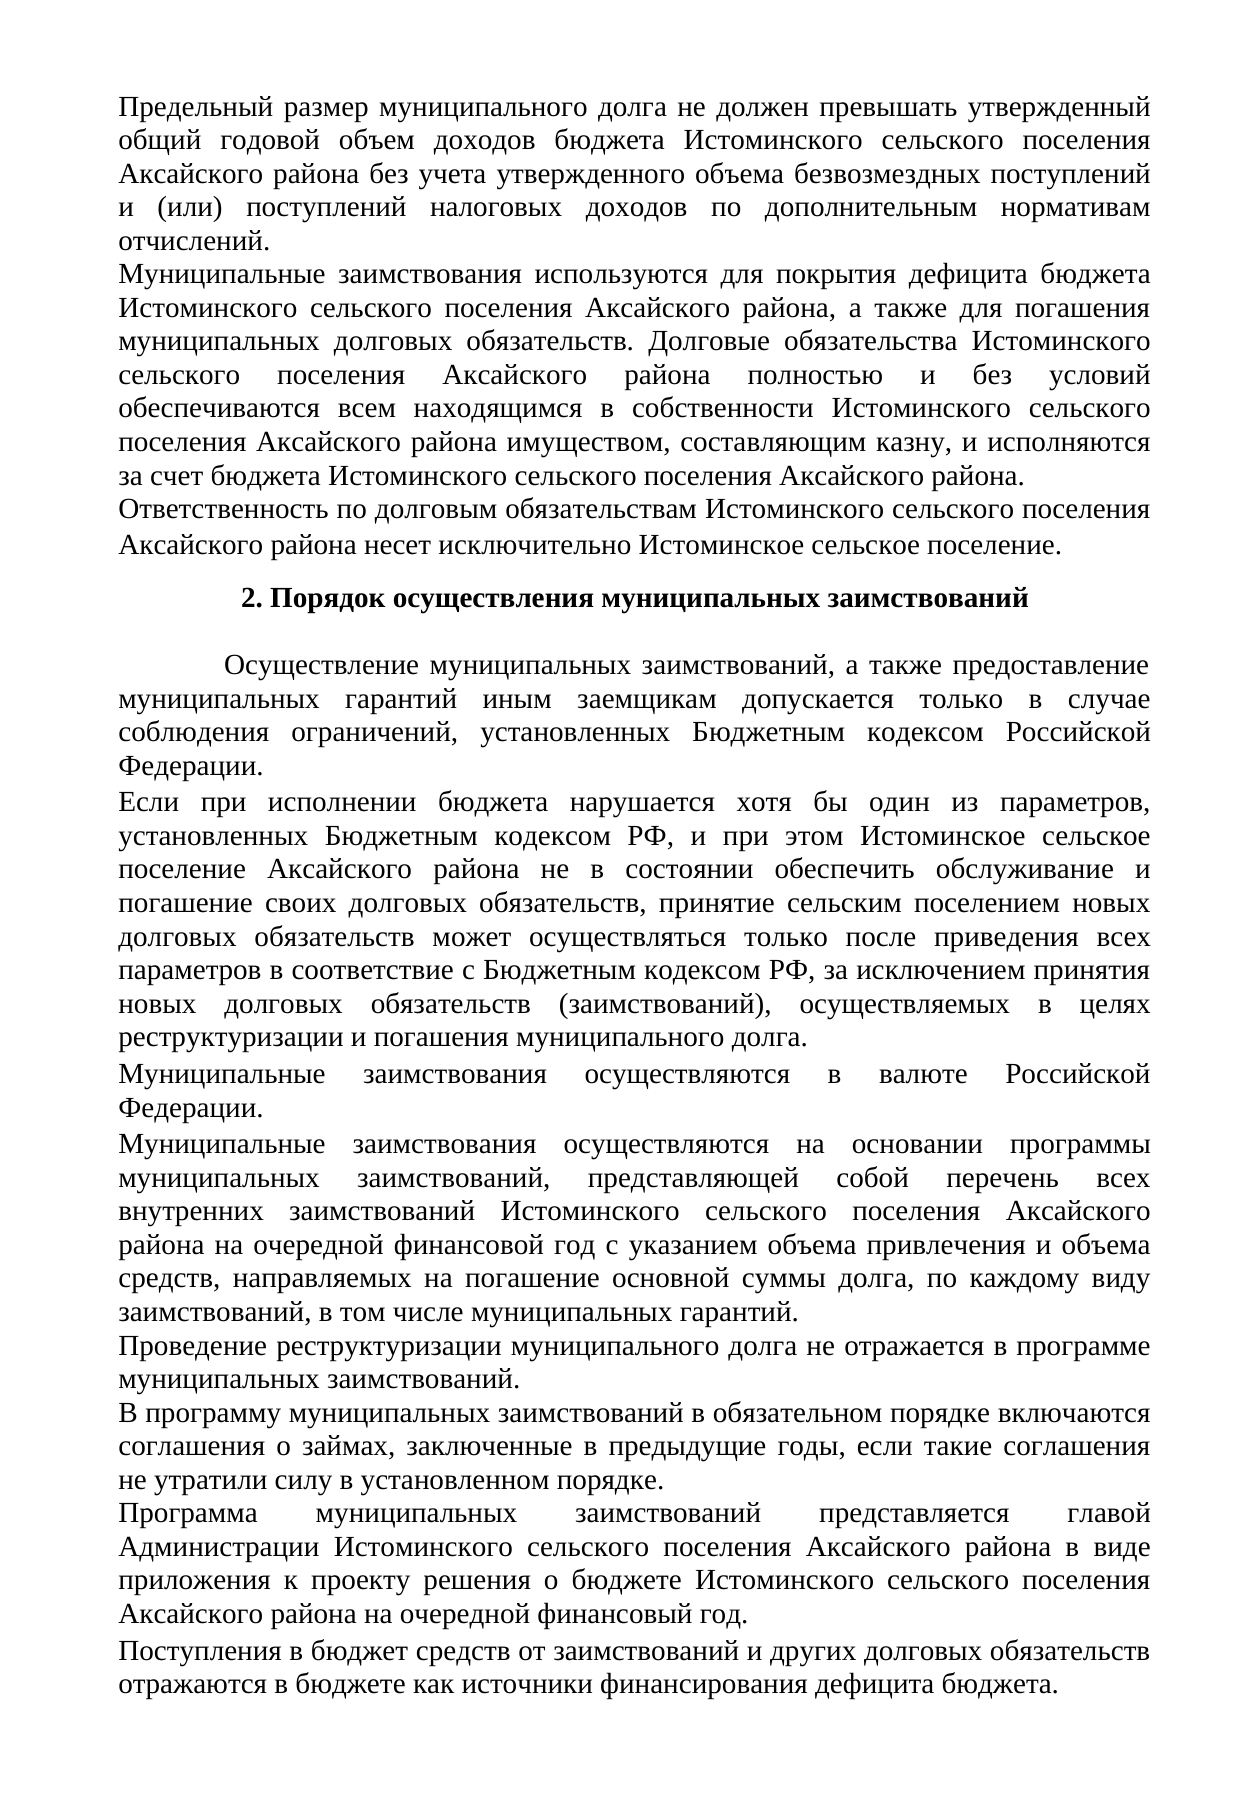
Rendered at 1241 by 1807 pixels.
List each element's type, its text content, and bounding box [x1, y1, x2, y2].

text 2. Порядок осуществления муниципальных заимствований [118, 580, 1152, 614]
text Муниципальные заимствования осуществляются в валюте Российской Федерации. [118, 1056, 1152, 1123]
text Осуществление муниципальных заимствований, а также предоставление муниципальных гарантий иным заемщикам допускается только в случае соблюдения ограничений, установленных Бюджетным кодексом Российской Федерации. [118, 647, 1152, 781]
text Если при исполнении бюджета нарушается хотя бы один из параметров, установленных Бюджетным кодексом РФ, и при этом Истоминское сельское поселение Аксайского района не в состоянии обеспечить обслуживание и погашение своих долговых обязательств, принятие сельским поселением новых долговых обязательств может осуществляться только после приведения всех параметров в соответствие с Бюджетным кодексом РФ, за исключением принятия новых долговых обязательств (заимствований), осуществляемых в целях реструктуризации и погашения муниципального долга. [118, 784, 1152, 1053]
text Муниципальные заимствования используются для покрытия дефицита бюджета Истоминского сельского поселения Аксайского района, а также для погашения муниципальных долговых обязательств. Долговые обязательства Истоминского сельского поселения Аксайского района полностью и без условий обеспечиваются всем находящимся в собственности Истоминского сельского поселения Аксайского района имуществом, составляющим казну, и исполняются за счет бюджета Истоминского сельского поселения Аксайского района. [118, 256, 1152, 491]
text В программу муниципальных заимствований в обязательном порядке включаются соглашения о займах, заключенные в предыдущие годы, если такие соглашения не утратили силу в установленном порядке. [118, 1395, 1152, 1495]
text Муниципальные заимствования осуществляются на основании программы муниципальных заимствований, представляющей собой перечень всех внутренних заимствований Истоминского сельского поселения Аксайского района на очередной финансовой год с указанием объема привлечения и объема средств, направляемых на погашение основной суммы долга, по каждому виду заимствований, в том числе муниципальных гарантий. [118, 1126, 1152, 1328]
text Поступления в бюджет средств от заимствований и других долговых обязательств отражаются в бюджете как источники финансирования дефицита бюджета. [118, 1633, 1152, 1700]
text Ответственность по долговым обязательствам Истоминского сельского поселения Аксайского района несет исключительно Истоминское сельское поселение. [118, 491, 1152, 561]
text Программа муниципальных заимствований представляется главой Администрации Истоминского сельского поселения Аксайского района в виде приложения к проекту решения о бюджете Истоминского сельского поселения Аксайского района на очередной финансовый год. [118, 1495, 1152, 1629]
text Проведение реструктуризации муниципального долга не отражается в программе муниципальных заимствований. [118, 1328, 1152, 1395]
text Предельный размер муниципального долга не должен превышать утвержденный общий годовой объем доходов бюджета Истоминского сельского поселения Аксайского района без учета утвержденного объема безвозмездных поступлений и (или) поступлений налоговых доходов по дополнительным нормативам отчислений. [118, 89, 1152, 256]
